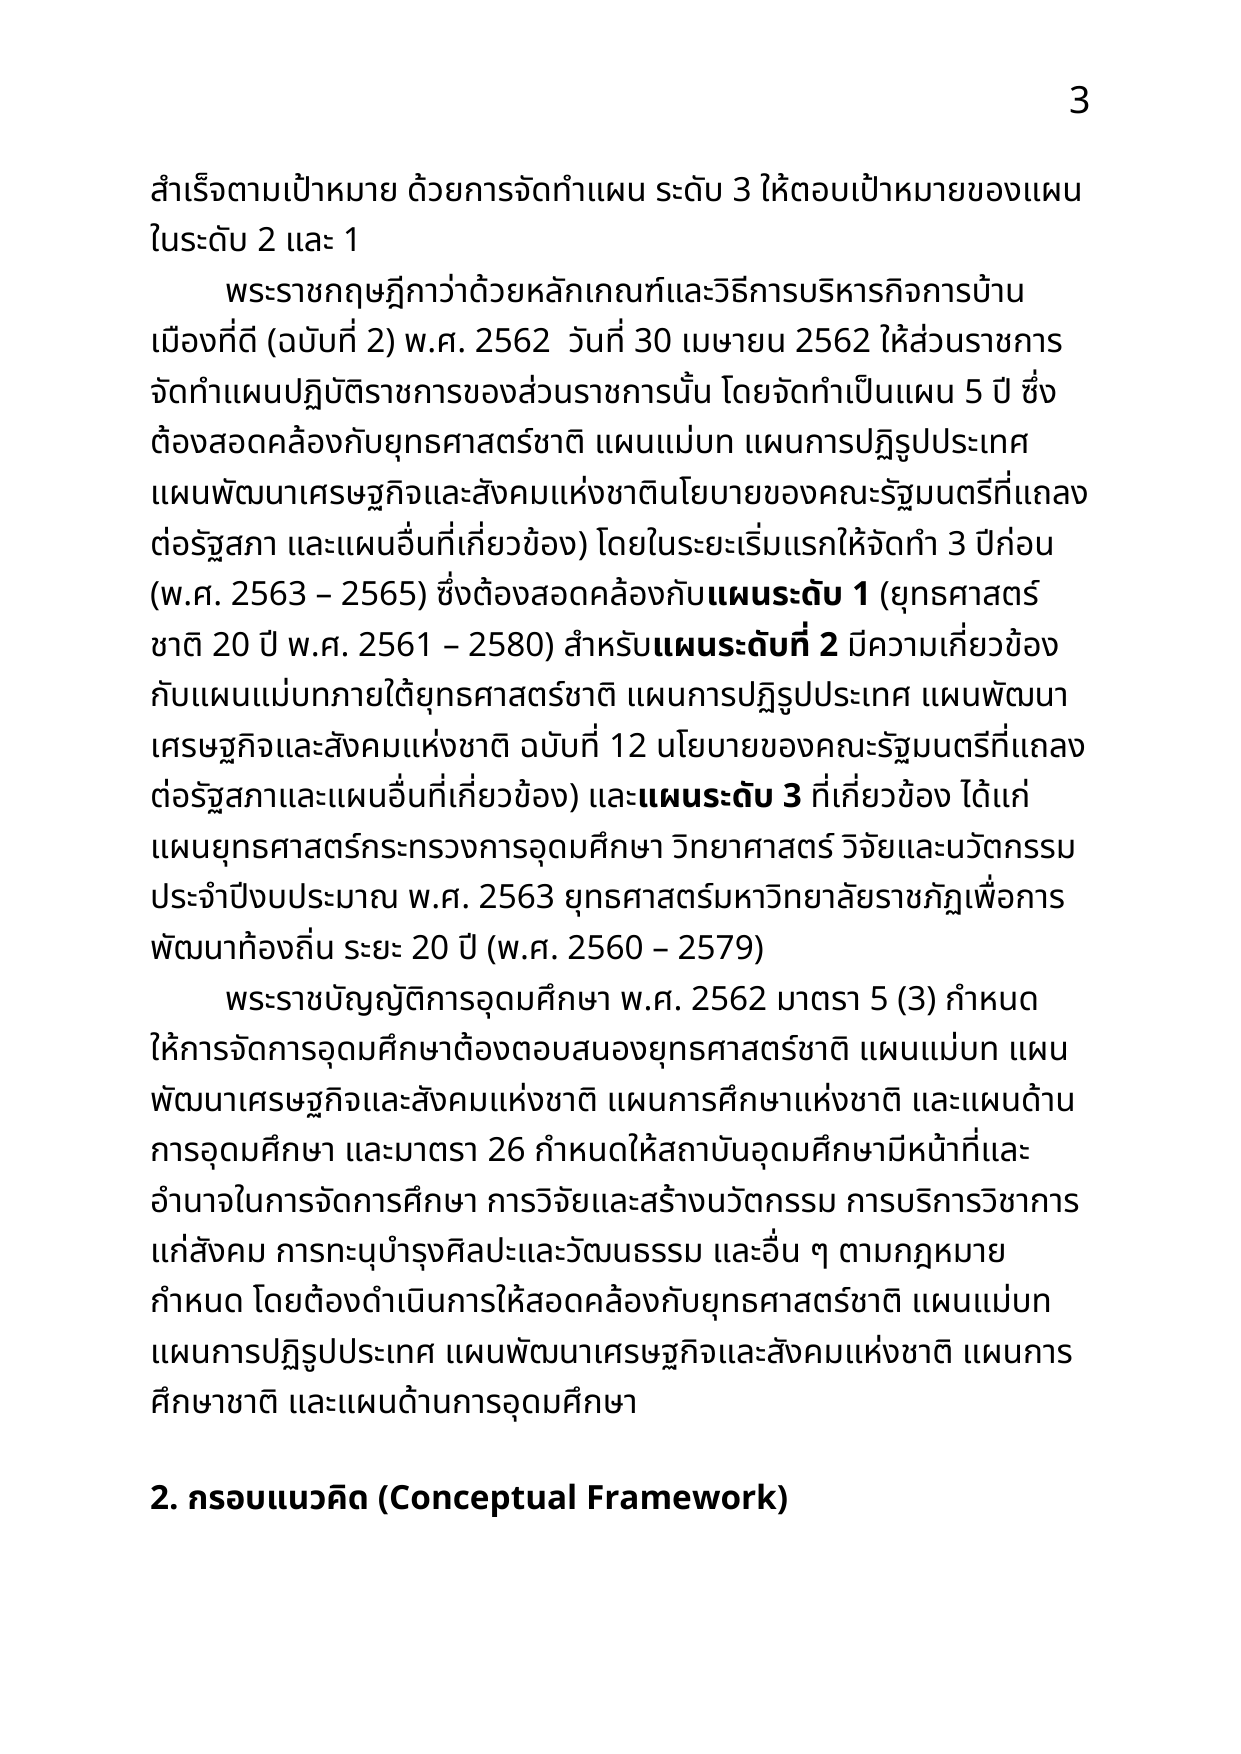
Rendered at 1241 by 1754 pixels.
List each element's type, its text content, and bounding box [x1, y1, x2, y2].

text พระราชบัญญัติการอุดมศึกษา พ.ศ. 2562 มาตรา 5 (3) กำหนดให้การจัดการอุดมศึกษาต้องตอบสนองยุทธศาสตร์ชาติ แผนแม่บท แผนพัฒนาเศรษฐกิจและสังคมแห่งชาติ แผนการศึกษาแห่งชาติ และแผนด้านการอุดมศึกษา และมาตรา 26 กำหนดให้สถาบันอุดมศึกษามีหน้าที่และอำนาจในการจัดการศึกษา การวิจัยและสร้างนวัตกรรม การบริการวิชาการแก่สังคม การทะนุบำรุงศิลปะและวัฒนธรรม และอื่น ๆ ตามกฎหมายกำหนด โดยต้องดำเนินการให้สอดคล้องกับยุทธศาสตร์ชาติ แผนแม่บท แผนการปฏิรูปประเทศ แผนพัฒนาเศรษฐกิจและสังคมแห่งชาติ แผนการศึกษาชาติ และแผนด้านการอุดมศึกษา [150, 974, 1090, 1429]
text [150, 166, 1090, 267]
text พระราชกฤษฎีกาว่าด้วยหลักเกณฑ์และวิธีการบริหารกิจการบ้านเมืองที่ดี (ฉบับที่ 2) พ.ศ. 2562 วันที่ 30 เมษายน 2562 ให้ส่วนราชการจัดทำแผนปฏิบัติราชการของส่วนราชการนั้น โดยจัดทำเป็นแผน 5 ปี ซึ่งต้องสอดคล้องกับยุทธศาสตร์ชาติ แผนแม่บท แผนการปฏิรูปประเทศ แผนพัฒนาเศรษฐกิจและสังคมแห่งชาตินโยบายของคณะรัฐมนตรีที่แถลงต่อรัฐสภา และแผนอื่นที่เกี่ยวข้อง) โดยในระยะเริ่มแรกให้จัดทำ 3 ปีก่อน (พ.ศ. 2563 – 2565) ซึ่งต้องสอดคล้องกับแผนระดับ 1 (ยุทธศาสตร์ชาติ 20 ปี พ.ศ. 2561 – 2580) สำหรับแผนระดับที่ 2 มีความเกี่ยวข้องกับแผนแม่บทภายใต้ยุทธศาสตร์ชาติ แผนการปฏิรูปประเทศ แผนพัฒนาเศรษฐกิจและสังคมแห่งชาติ ฉบับที่ 12 นโยบายของคณะรัฐมนตรีที่แถลงต่อรัฐสภาและแผนอื่นที่เกี่ยวข้อง) และแผนระดับ 3 ที่เกี่ยวข้อง ได้แก่ แผนยุทธศาสตร์กระทรวงการอุดมศึกษา วิทยาศาสตร์ วิจัยและนวัตกรรม ประจำปีงบประมาณ พ.ศ. 2563 ยุทธศาสตร์มหาวิทยาลัยราชภัฏเพื่อการพัฒนาท้องถิ่น ระยะ 20 ปี (พ.ศ. 2560 – 2579) [150, 267, 1090, 974]
text 2. กรอบแนวคิด (Conceptual Framework) [150, 1474, 1090, 1525]
